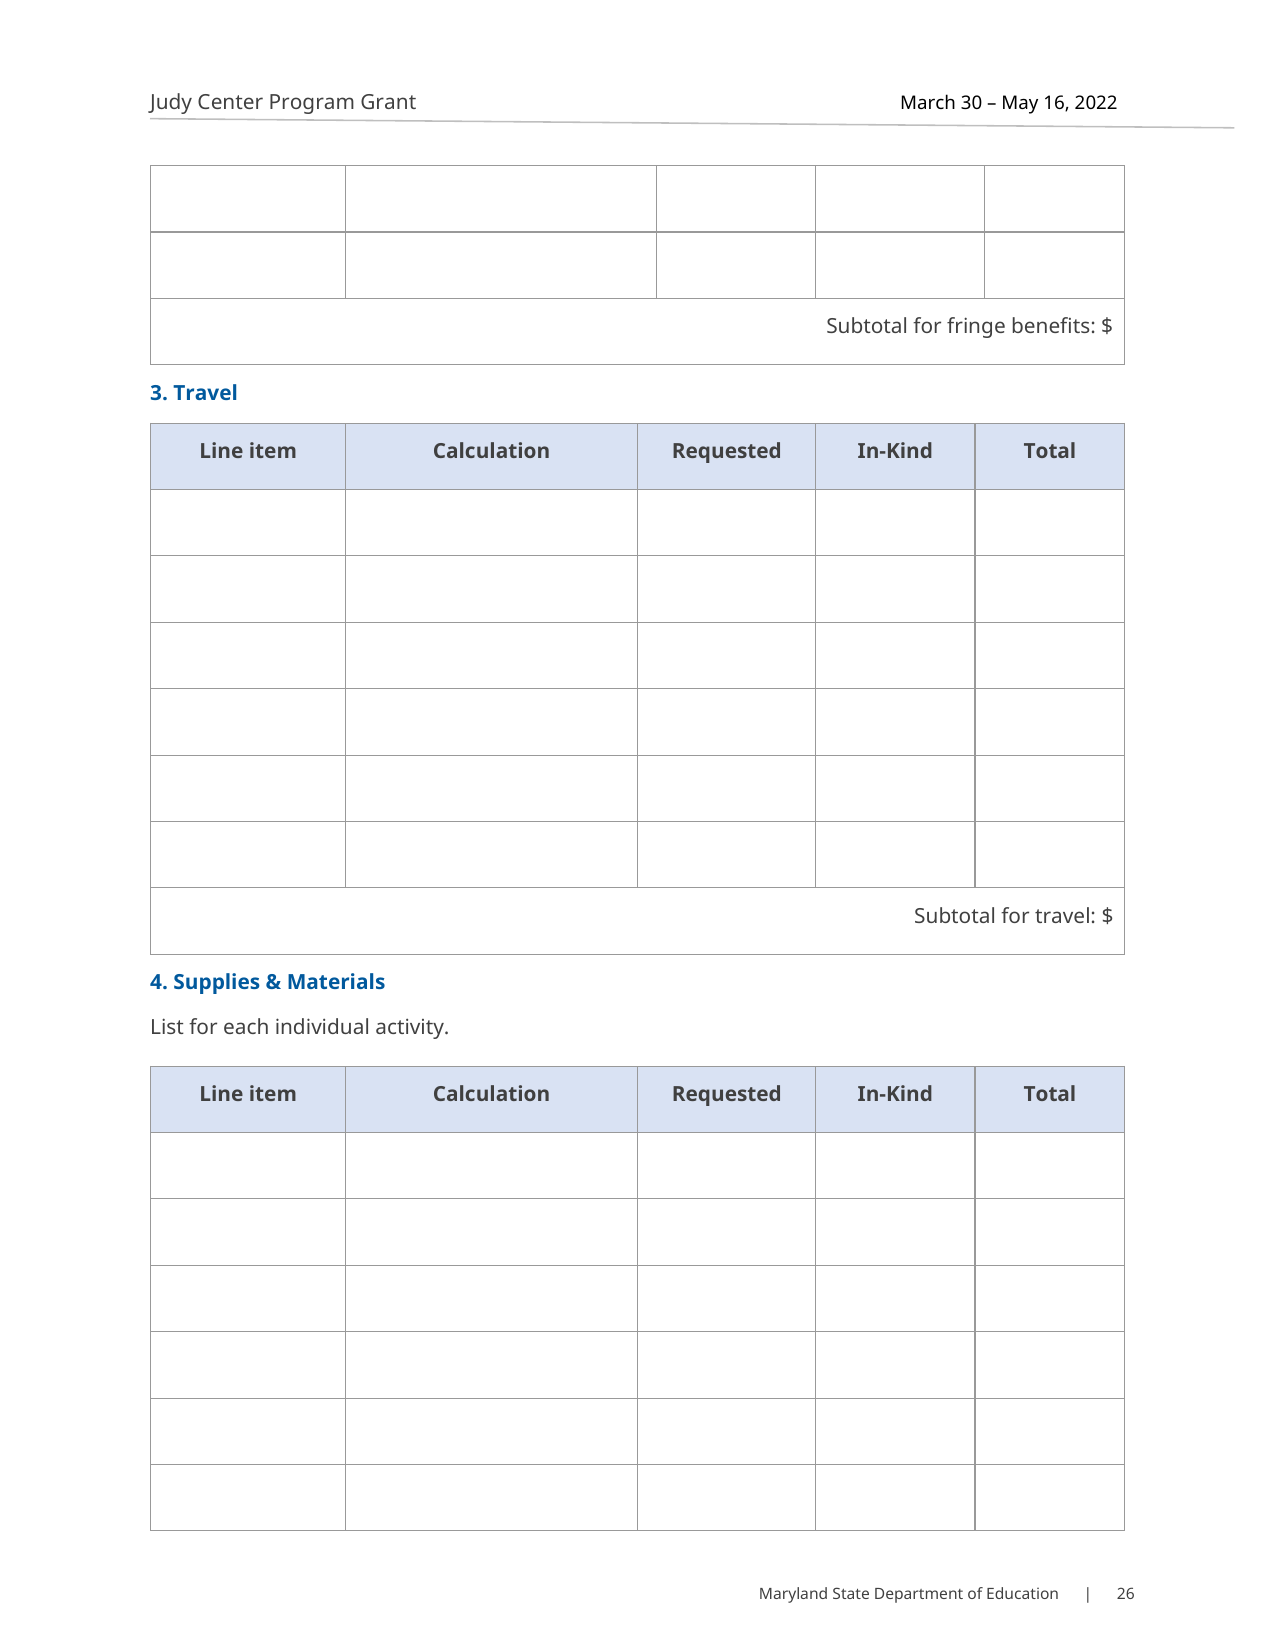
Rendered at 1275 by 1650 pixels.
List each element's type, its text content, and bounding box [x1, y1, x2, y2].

table_cell [816, 1266, 974, 1331]
table_header Line item [151, 1067, 345, 1132]
table_cell [638, 1399, 815, 1464]
table_cell [638, 822, 815, 887]
table_header In-Kind [816, 1067, 974, 1132]
table_cell [346, 490, 637, 555]
table_cell Subtotal for fringe benefits: $ [151, 299, 1124, 364]
table_cell [816, 1133, 974, 1198]
table_cell [346, 623, 637, 688]
table_cell [816, 1199, 974, 1265]
table_cell [346, 1133, 637, 1198]
table_cell [976, 490, 1124, 555]
table_cell [346, 1332, 637, 1397]
subtitle 3. Travel [150, 378, 1125, 406]
table_cell [638, 1133, 815, 1198]
table_cell [976, 756, 1124, 821]
table_cell [151, 623, 345, 688]
table_cell [976, 1266, 1124, 1331]
table_header Total [976, 424, 1124, 489]
table_cell [151, 1399, 345, 1464]
table_header Calculation [346, 424, 637, 489]
table_cell [638, 1199, 815, 1265]
table_cell [638, 490, 815, 555]
table_cell [816, 556, 974, 622]
table_cell [985, 233, 1124, 298]
table_header Requested [638, 424, 815, 489]
table_cell [638, 623, 815, 688]
table_cell [346, 556, 637, 622]
table_cell [346, 756, 637, 821]
table_cell [816, 166, 984, 231]
table_cell [976, 1465, 1124, 1530]
table_cell [816, 490, 974, 555]
table_cell [638, 689, 815, 754]
table_cell [151, 822, 345, 887]
table_cell Subtotal for travel: $ [151, 888, 1124, 953]
table_cell [638, 756, 815, 821]
table_header Calculation [346, 1067, 637, 1132]
table_cell [976, 1133, 1124, 1198]
table_cell [346, 822, 637, 887]
table_cell [151, 1133, 345, 1198]
table_cell [638, 556, 815, 622]
table_cell [816, 822, 974, 887]
table_cell [346, 1266, 637, 1331]
table_cell [976, 1399, 1124, 1464]
table_cell [816, 623, 974, 688]
table_header In-Kind [816, 424, 974, 489]
table_cell [346, 1399, 637, 1464]
table_cell [151, 1465, 345, 1530]
table_cell [346, 1199, 637, 1265]
table_cell [976, 556, 1124, 622]
table_cell [638, 1266, 815, 1331]
table_cell [638, 1465, 815, 1530]
table_cell [976, 623, 1124, 688]
table_cell [346, 1465, 637, 1530]
table_cell [151, 233, 345, 298]
table_cell [976, 1332, 1124, 1397]
table_cell [816, 233, 984, 298]
table_cell [151, 556, 345, 622]
table_header Requested [638, 1067, 815, 1132]
table_cell [976, 689, 1124, 754]
table_cell [151, 166, 345, 231]
table_header Line item [151, 424, 345, 489]
table_cell [151, 1199, 345, 1265]
table_cell [985, 166, 1124, 231]
table_cell [976, 1199, 1124, 1265]
table_cell [816, 1465, 974, 1530]
table_cell [151, 1266, 345, 1331]
table_cell [657, 233, 815, 298]
table_cell [151, 756, 345, 821]
table_cell [638, 1332, 815, 1397]
table_cell [816, 1332, 974, 1397]
table_cell [816, 756, 974, 821]
text List for each individual activity. [150, 1012, 1125, 1041]
table_cell [151, 689, 345, 754]
table_cell [346, 166, 656, 231]
table_cell [657, 166, 815, 231]
table_cell [346, 233, 656, 298]
subtitle 4. Supplies & Materials [150, 967, 1125, 996]
table_cell [346, 689, 637, 754]
table_cell [151, 1332, 345, 1397]
table_cell [151, 490, 345, 555]
table_header Total [976, 1067, 1124, 1132]
table_cell [816, 1399, 974, 1464]
table_cell [816, 689, 974, 754]
table_cell [976, 822, 1124, 887]
